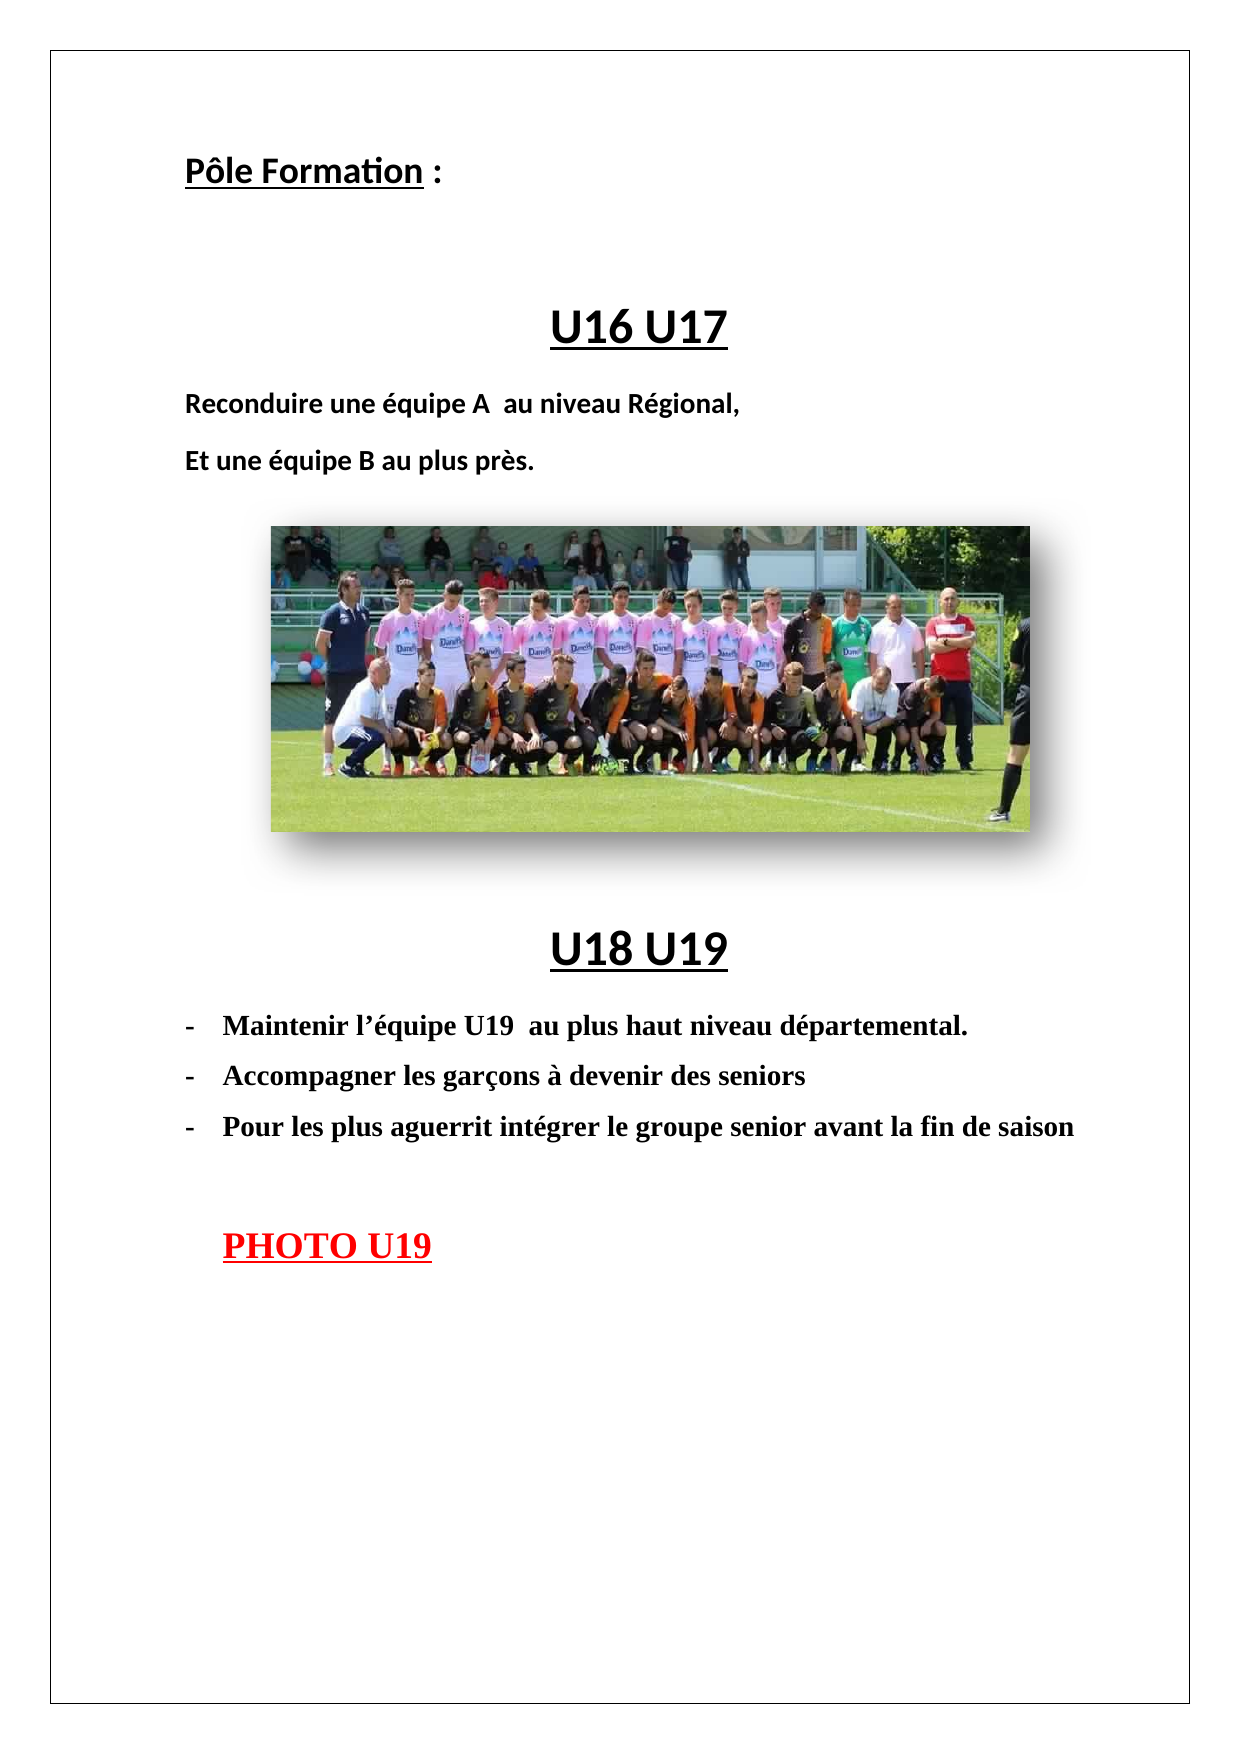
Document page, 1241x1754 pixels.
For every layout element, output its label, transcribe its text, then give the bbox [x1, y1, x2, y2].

text Pôle Formation : [185, 147, 1093, 193]
text U18 U19 [185, 917, 1093, 978]
list Maintenir l’équipe U19 au plus haut niveau départemental. [185, 1008, 1093, 1042]
text U16 U17 [185, 294, 1093, 356]
list Accompagner les garçons à devenir des seniors [185, 1058, 1093, 1092]
picture [270, 526, 1030, 832]
text Et une équipe B au plus près. [185, 442, 1093, 478]
list PHOTO U19 [222, 1224, 1093, 1267]
text Reconduire une équipe A au niveau Régional, [185, 386, 1093, 421]
list Pour les plus aguerrit intégrer le groupe senior avant la fin de saison [185, 1109, 1093, 1142]
